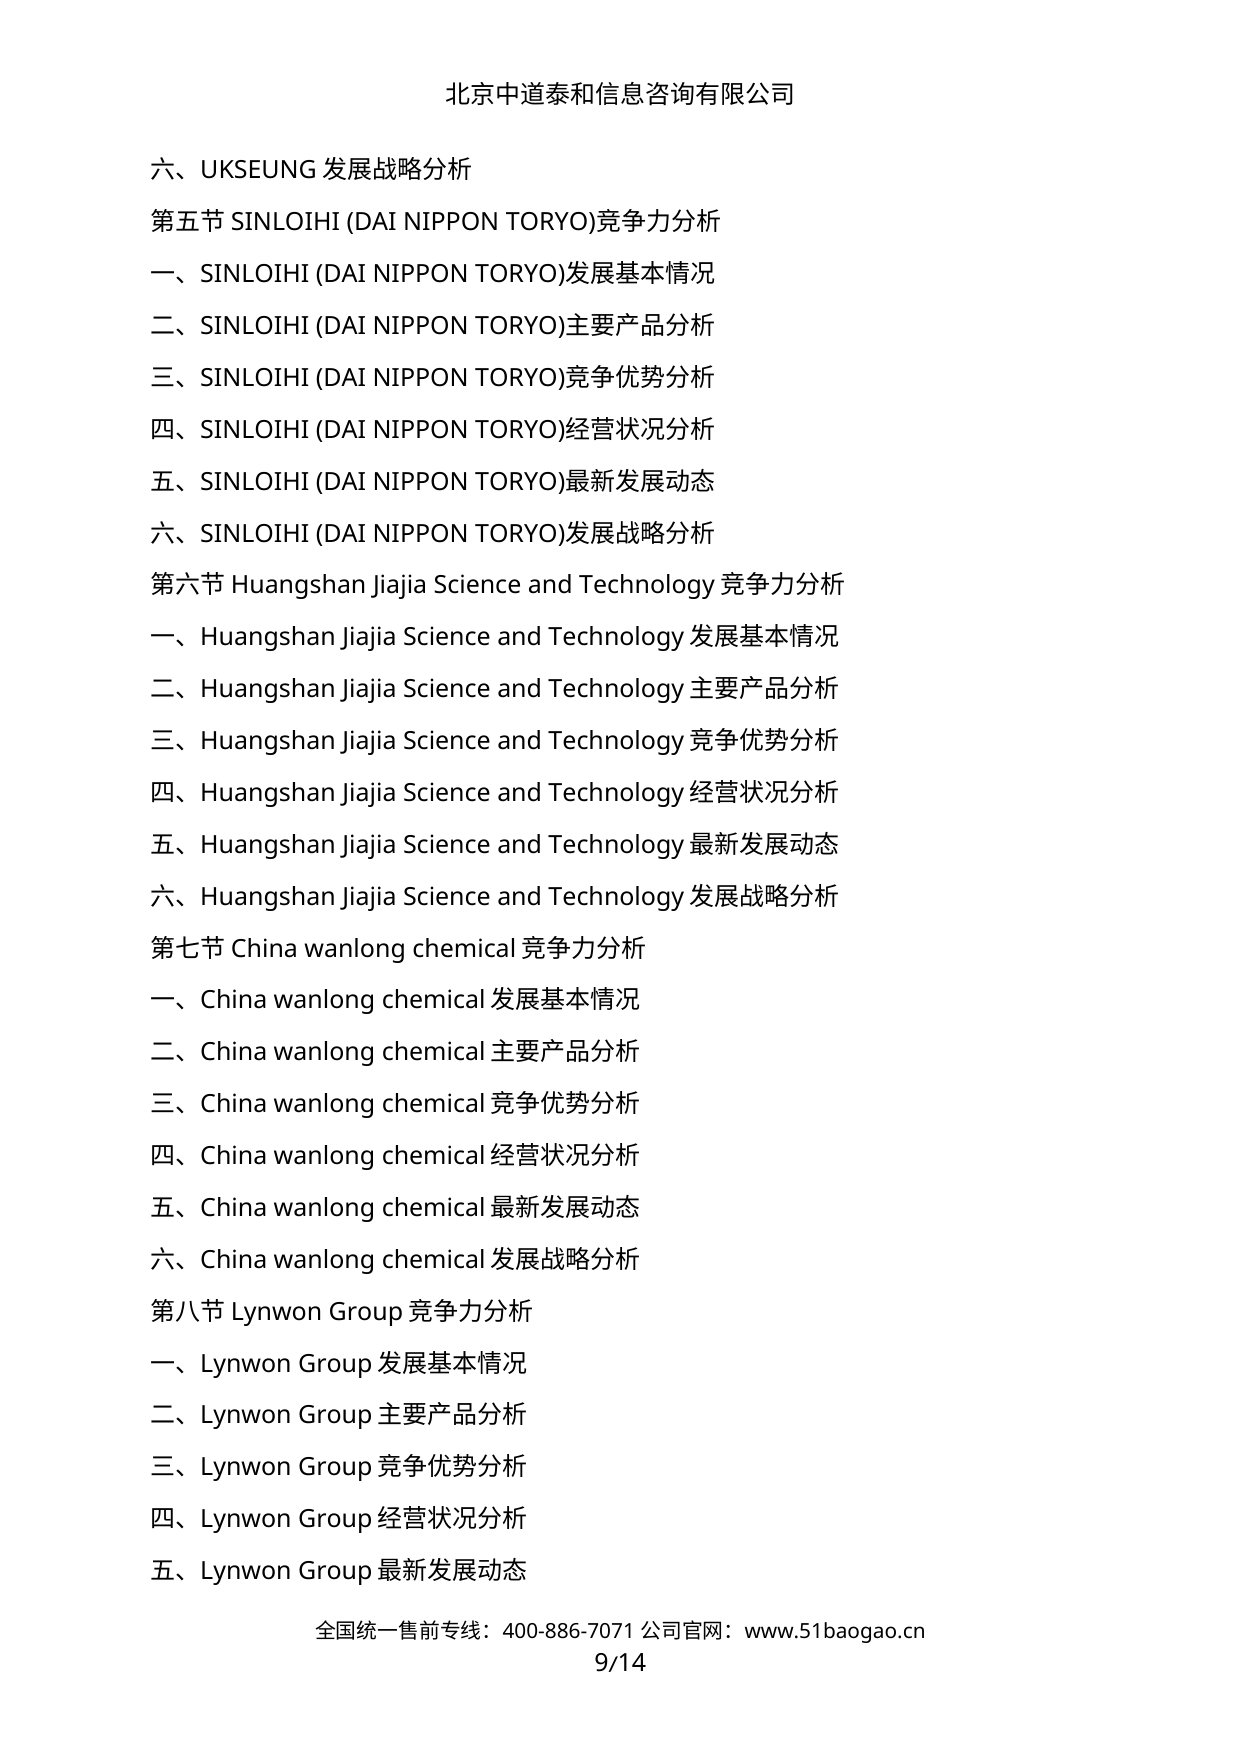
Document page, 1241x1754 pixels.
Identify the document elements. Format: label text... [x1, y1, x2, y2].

text 六、China wanlong chemical发展战略分析 [150, 1239, 1090, 1276]
text 四、Huangshan Jiajia Science and Technology经营状况分析 [150, 772, 1090, 809]
text 三、Lynwon Group竞争优势分析 [150, 1447, 1090, 1483]
text 四、China wanlong chemical经营状况分析 [150, 1136, 1090, 1172]
text 一、Huangshan Jiajia Science and Technology发展基本情况 [150, 617, 1090, 653]
text 三、SINLOIHI (DAI NIPPON TORYO)竞争优势分析 [150, 357, 1090, 394]
text 四、Lynwon Group经营状况分析 [150, 1499, 1090, 1535]
text 第八节 Lynwon Group竞争力分析 [150, 1291, 1090, 1327]
text 五、China wanlong chemical最新发展动态 [150, 1187, 1090, 1224]
text 六、UKSEUNG发展战略分析 [150, 150, 1090, 186]
text 五、Huangshan Jiajia Science and Technology最新发展动态 [150, 824, 1090, 861]
text 六、SINLOIHI (DAI NIPPON TORYO)发展战略分析 [150, 513, 1090, 549]
text 二、SINLOIHI (DAI NIPPON TORYO)主要产品分析 [150, 306, 1090, 342]
text 四、SINLOIHI (DAI NIPPON TORYO)经营状况分析 [150, 409, 1090, 446]
text 二、Huangshan Jiajia Science and Technology主要产品分析 [150, 669, 1090, 705]
text 第五节 SINLOIHI (DAI NIPPON TORYO)竞争力分析 [150, 202, 1090, 238]
text 一、Lynwon Group发展基本情况 [150, 1343, 1090, 1379]
text 第七节 China wanlong chemical竞争力分析 [150, 928, 1090, 964]
text 三、Huangshan Jiajia Science and Technology竞争优势分析 [150, 721, 1090, 757]
text 五、Lynwon Group最新发展动态 [150, 1551, 1090, 1587]
text 二、China wanlong chemical主要产品分析 [150, 1032, 1090, 1068]
text 一、SINLOIHI (DAI NIPPON TORYO)发展基本情况 [150, 254, 1090, 290]
text 一、China wanlong chemical发展基本情况 [150, 980, 1090, 1016]
text 二、Lynwon Group主要产品分析 [150, 1395, 1090, 1431]
text 第六节 Huangshan Jiajia Science and Technology竞争力分析 [150, 565, 1090, 601]
text 三、China wanlong chemical竞争优势分析 [150, 1084, 1090, 1120]
text 六、Huangshan Jiajia Science and Technology发展战略分析 [150, 876, 1090, 912]
text 五、SINLOIHI (DAI NIPPON TORYO)最新发展动态 [150, 461, 1090, 497]
